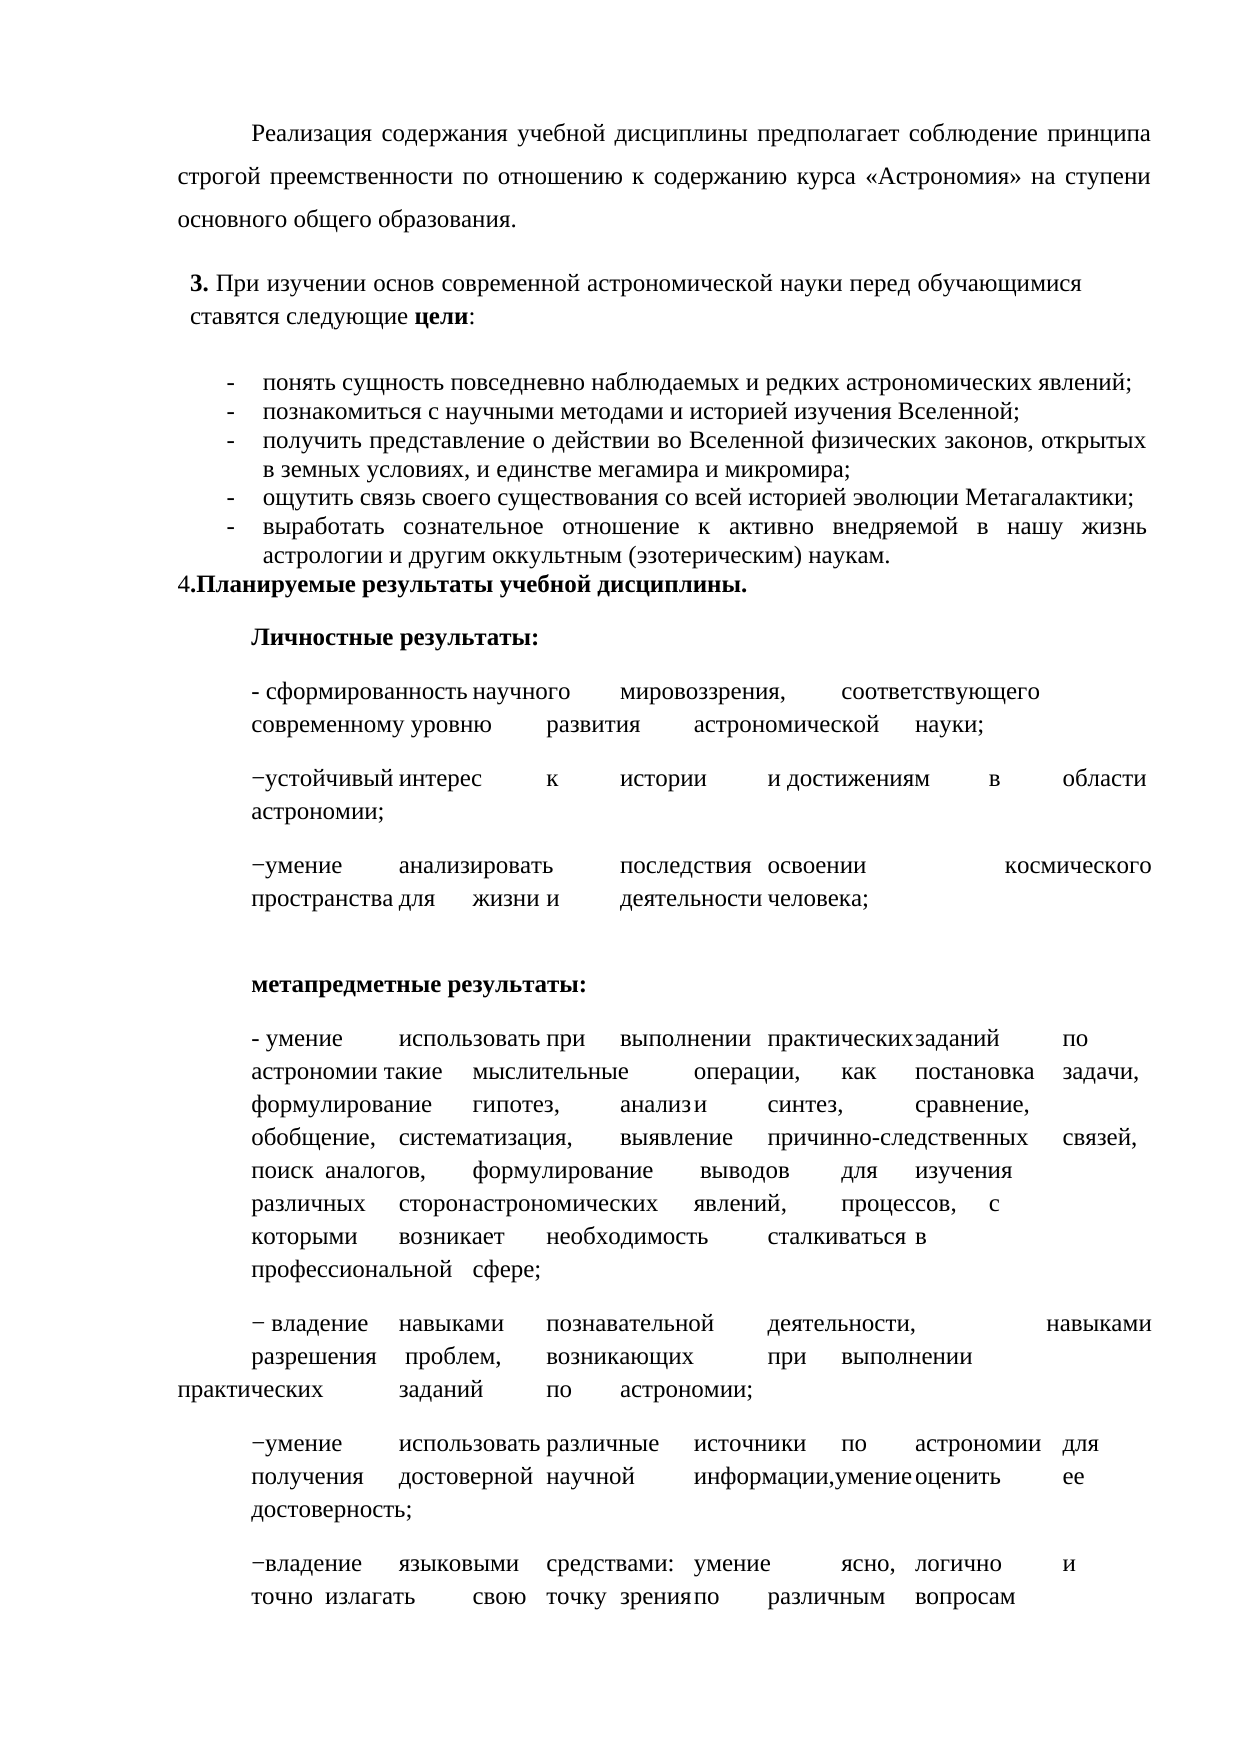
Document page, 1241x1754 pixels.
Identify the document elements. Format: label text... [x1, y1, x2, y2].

list познакомиться с научными методами и историей изучения Вселенной; [226, 396, 1152, 425]
text −умение использовать различные источники по астрономии для получения достоверной научной информации,умение оценить ее достоверность; [177, 1428, 1152, 1523]
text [177, 1548, 1152, 1609]
list понять сущность повседневно наблюдаемых и редких астрономических явлений; [226, 367, 1152, 396]
text 4.Планируемые результаты учебной дисциплины. [177, 569, 1147, 597]
list получить представление о действии во Вселенной физических законов, открытых в земных условиях, и единстве мегамира и микромира; [226, 425, 1147, 482]
text - сформированность научного мировоззрения, соответствующего современному уровню развития астрономической науки; [177, 676, 1152, 738]
text 3. При изучении основ современной астрономической науки перед обучающимися ставятся следующие цели: [190, 268, 1083, 330]
text метапредметные результаты: [177, 969, 1152, 998]
text Личностные результаты: [177, 622, 1152, 651]
text Реализация содержания учебной дисциплины предполагает соблюдение принципа строгой преемственности по отношению к содержанию курса «Астрономия» на ступени основного общего образования. [177, 118, 1152, 233]
text − владение навыками познавательной деятельности, навыками разрешения проблем, возникающих при выполнении практических заданий по астрономии; [177, 1308, 1152, 1403]
text - умение использовать при выполнении практических заданий по астрономии такие мыслительные операции, как постановка задачи, формулирование гипотез, анализ и синтез, сравнение, обобщение, систематизация, выявление причинно-следственных связей, поиск аналогов, формулирование выводов для изучения различных сторон астрономических явлений, процессов, с которыми возникает необходимость сталкиваться в профессиональной сфере; [177, 1023, 1152, 1283]
text −устойчивый интерес к истории и достижениям в области астрономии; [177, 763, 1152, 825]
text −умение анализировать последствия освоении космического пространства для жизни и деятельности человека; [177, 850, 1152, 944]
list ощутить связь своего существования со всей историей эволюции Метагалактики; [226, 482, 1152, 511]
list выработать сознательное отношение к активно внедряемой в нашу жизнь астрологии и другим оккультным (эзотерическим) наукам. [226, 511, 1147, 569]
